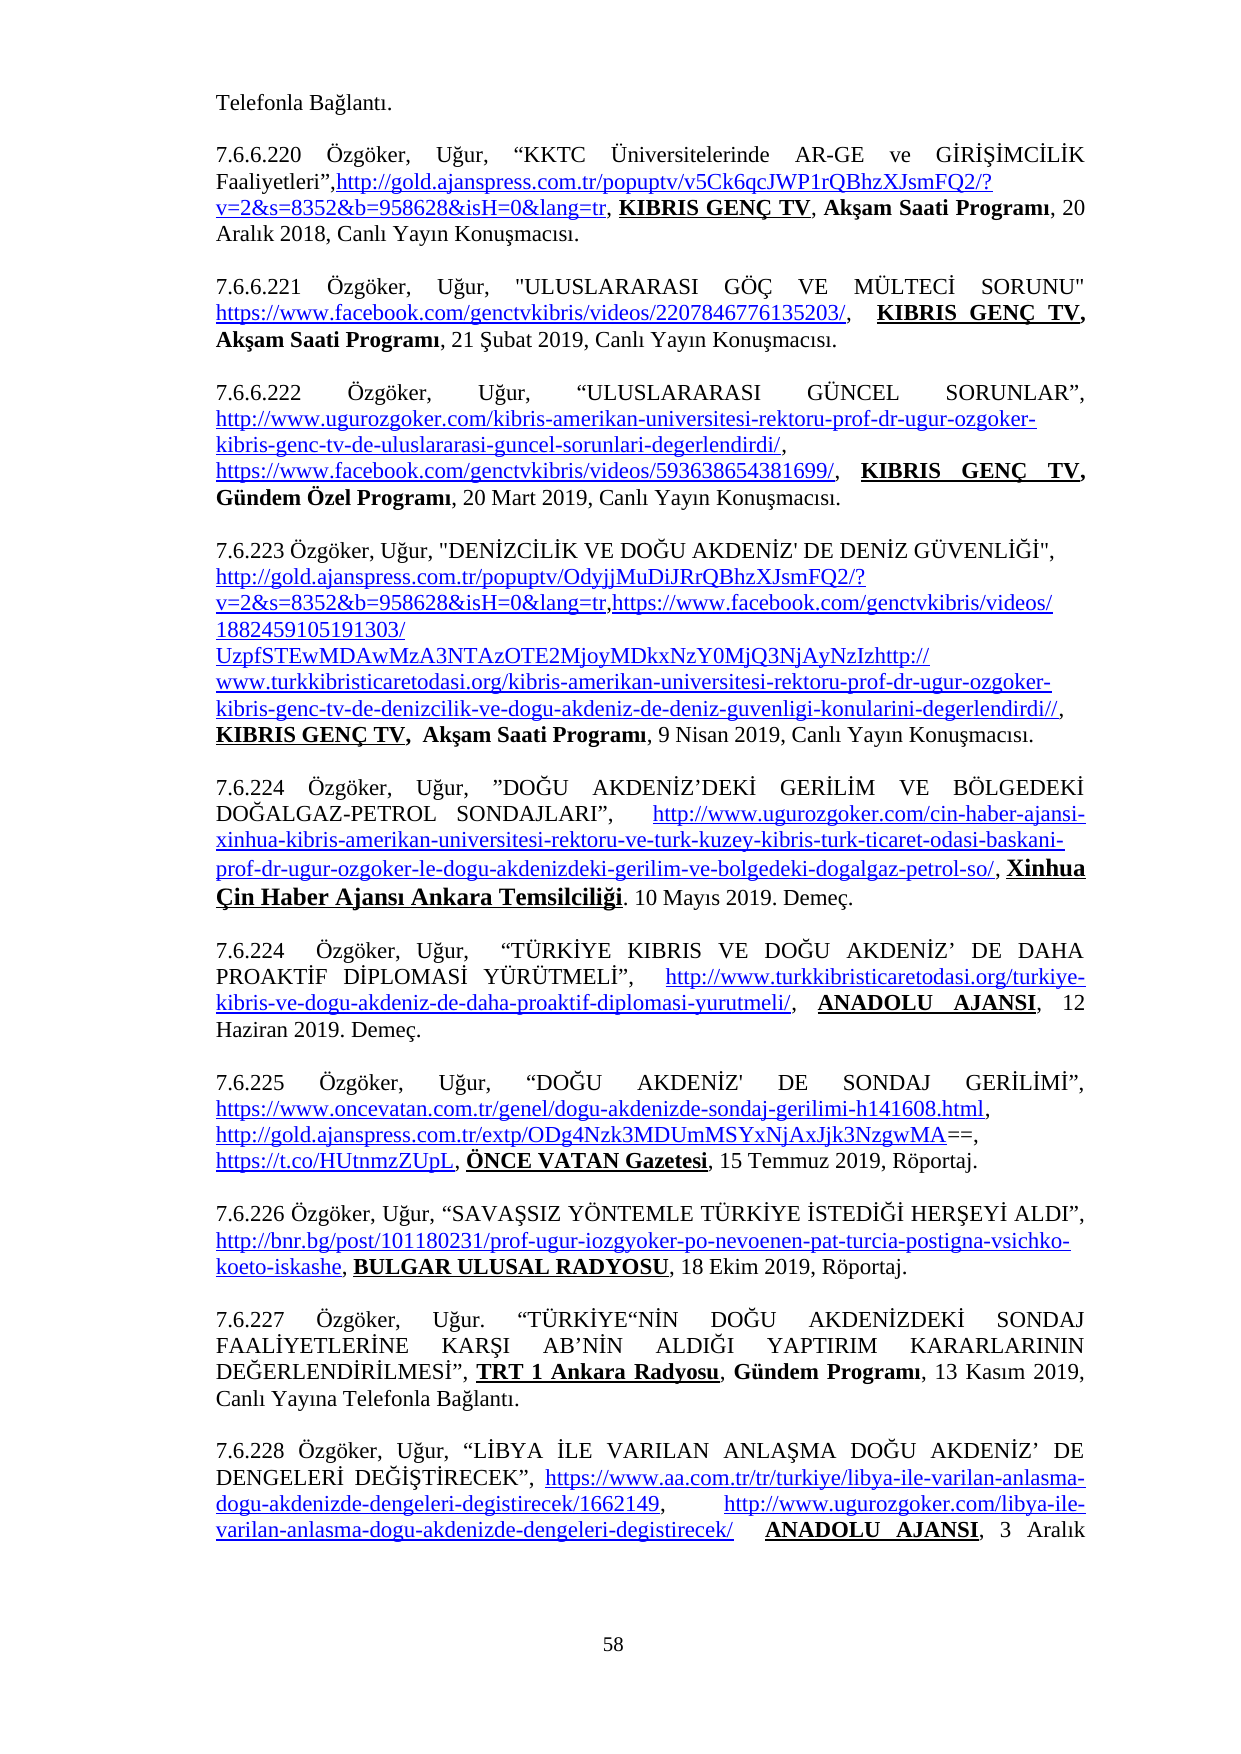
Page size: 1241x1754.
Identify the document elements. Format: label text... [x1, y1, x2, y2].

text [216, 1437, 1085, 1543]
text 7.6.227 Özgöker, Uğur. “TÜRKİYE“NİN DOĞU AKDENİZDEKİ SONDAJ FAALİYETLERİNE KARŞI AB’NİN ALDIĞI YAPTIRIM KARARLARININ DEĞERLENDİRİLMESİ”, TRT 1 Ankara Radyosu, Gündem Programı, 13 Kasım 2019, Canlı Yayına Telefonla Bağlantı. [216, 1306, 1085, 1411]
text 7.6.6.221 Özgöker, Uğur, "ULUSLARARASI GÖÇ VE MÜLTECİ SORUNU" https://www.facebook.com/genctvkibris/videos/2207846776135203/, KIBRIS GENÇ TV, Akşam Saati Programı, 21 Şubat 2019, Canlı Yayın Konuşmacısı. [216, 273, 1085, 352]
text 7.6.225 Özgöker, Uğur, “DOĞU AKDENİZ' DE SONDAJ GERİLİMİ”, https://www.oncevatan.com.tr/genel/dogu-akdenizde-sondaj-gerilimi-h141608.html, http://gold.ajanspress.com.tr/extp/ODg4Nzk3MDUmMSYxNjAxJjk3NzgwMA==, https://t.co/HUtnmzZUpL, ÖNCE VATAN Gazetesi, 15 Temmuz 2019, Röportaj. [216, 1068, 1085, 1174]
text 7.6.224 Özgöker, Uğur, “TÜRKİYE KIBRIS VE DOĞU AKDENİZ’ DE DAHA PROAKTİF DİPLOMASİ YÜRÜTMELİ”, http://www.turkkibristicaretodasi.org/turkiye-kibris-ve-dogu-akdeniz-de-daha-proaktif-diplomasi-yurutmeli/, ANADOLU AJANSI, 12 Haziran 2019. Demeç. [216, 937, 1085, 1042]
text 7.6.223 Özgöker, Uğur, "DENİZCİLİK VE DOĞU AKDENİZ' DE DENİZ GÜVENLİĞİ", [216, 537, 1085, 563]
text 7.6.224 Özgöker, Uğur, ”DOĞU AKDENİZ’DEKİ GERİLİM VE BÖLGEDEKİ DOĞALGAZ-PETROL SONDAJLARI”, http://www.ugurozgoker.com/cin-haber-ajansi-xinhua-kibris-amerikan-universitesi-rektoru-ve-turk-kuzey-kibris-turk-ticaret-odasi-baskani-prof-dr-ugur-ozgoker-le-dogu-akdenizdeki-gerilim-ve-bolgedeki-dogalgaz-petrol-so/, Xinhua Çin Haber Ajansı Ankara Temsilciliği. 10 Mayıs 2019. Demeç. [216, 774, 1085, 910]
text http://gold.ajanspress.com.tr/popuptv/OdyjjMuDiJRrQBhzXJsmFQ2/?v=2&s=8352&b=958628&isH=0&lang=tr,https://www.facebook.com/genctvkibris/videos/1882459105191303/UzpfSTEwMDAwMzA3NTAzOTE2MjoyMDkxNzY0MjQ3NjAyNzIzhttp://www.turkkibristicaretodasi.org/kibris-amerikan-universitesi-rektoru-prof-dr-ugur-ozgoker-kibris-genc-tv-de-denizcilik-ve-dogu-akdeniz-de-deniz-guvenligi-konularini-degerlendirdi//, KIBRIS GENÇ TV, Akşam Saati Programı, 9 Nisan 2019, Canlı Yayın Konuşmacısı. [216, 563, 1085, 747]
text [216, 89, 1085, 115]
text 7.6.6.222 Özgöker, Uğur, “ULUSLARARASI GÜNCEL SORUNLAR”, http://www.ugurozgoker.com/kibris-amerikan-universitesi-rektoru-prof-dr-ugur-ozgoker-kibris-genc-tv-de-uluslararasi-guncel-sorunlari-degerlendirdi/, https://www.facebook.com/genctvkibris/videos/593638654381699/, KIBRIS GENÇ TV, Gündem Özel Programı, 20 Mart 2019, Canlı Yayın Konuşmacısı. [216, 378, 1085, 510]
text 7.6.226 Özgöker, Uğur, “SAVAŞSIZ YÖNTEMLE TÜRKİYE İSTEDİĞİ HERŞEYİ ALDI”, http://bnr.bg/post/101180231/prof-ugur-iozgyoker-po-nevoenen-pat-turcia-postigna-vsichko-koeto-iskashe, BULGAR ULUSAL RADYOSU, 18 Ekim 2019, Röportaj. [216, 1200, 1085, 1279]
text 7.6.6.220 Özgöker, Uğur, “KKTC Üniversitelerinde AR-GE ve GİRİŞİMCİLİK Faaliyetleri”,http://gold.ajanspress.com.tr/popuptv/v5Ck6qcJWP1rQBhzXJsmFQ2/?v=2&s=8352&b=958628&isH=0&lang=tr, KIBRIS GENÇ TV, Akşam Saati Programı, 20 Aralık 2018, Canlı Yayın Konuşmacısı. [216, 141, 1085, 247]
